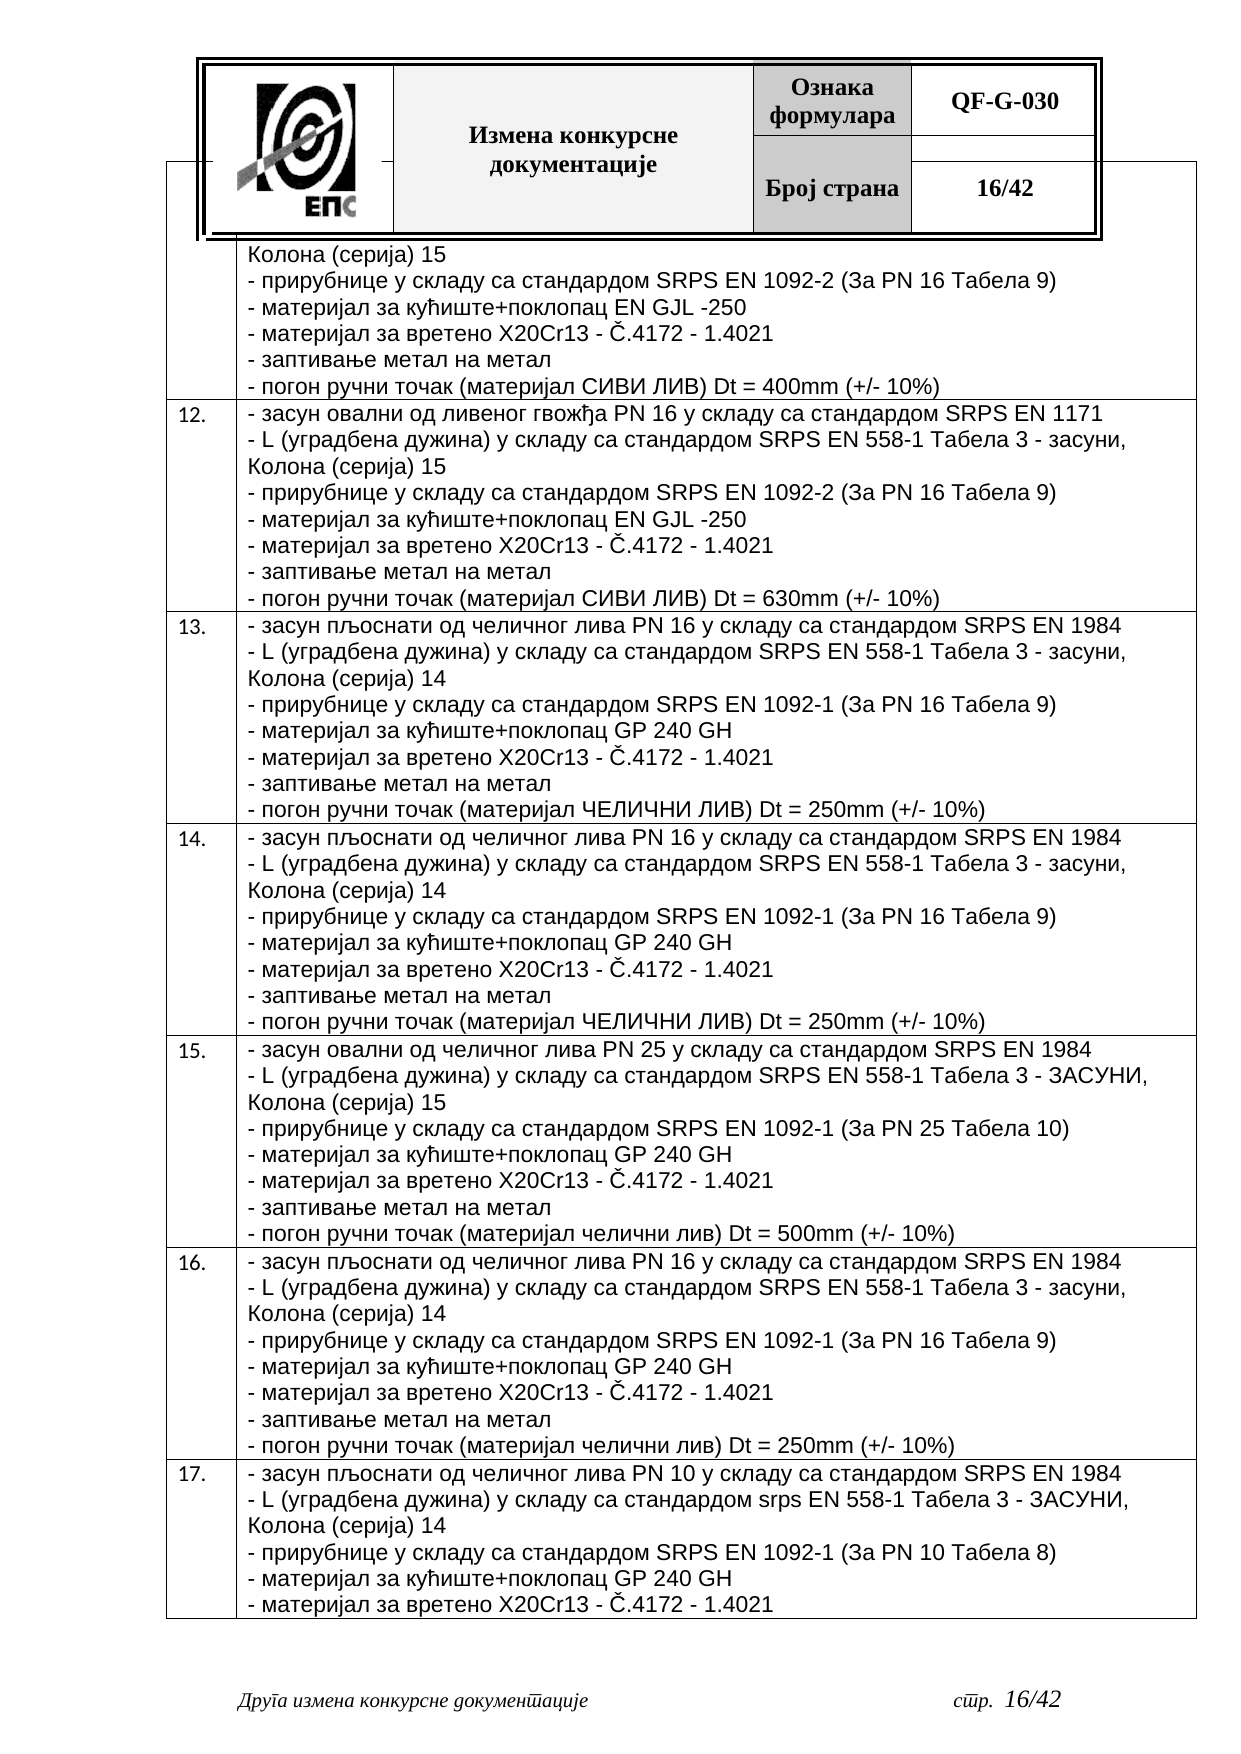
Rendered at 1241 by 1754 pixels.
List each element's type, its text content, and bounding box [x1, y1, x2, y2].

table_cell 14. [167, 824, 236, 1035]
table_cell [237, 162, 1196, 399]
table_cell 16. [167, 1248, 236, 1458]
table_cell - засун овални од ливеног гвожђа PN 16 у складу са стандардом SRPS EN 1171 - L (уградбена дужина) у складу са стандардом SRPS EN 558-1 Табела 3 - засуни, Колона (серија) 15 - прирубнице у складу са стандардом SRPS EN 1092-2 (За PN 16 Табела 9) - материјал за кућиште+поклопац EN GJL -250 - материјал за вретено X20Cr13 - Č.4172 - 1.4021 - заптивање метал на метал - погон ручни точак (материјал СИВИ ЛИВ) Dt = 630mm (+/- 10%) [237, 400, 1196, 611]
table_cell - засун пљоснати од челичног лива PN 16 у складу са стандардом SRPS EN 1984 - L (уградбена дужина) у складу са стандардом SRPS EN 558-1 Табела 3 - засуни, Колона (серија) 14 - прирубнице у складу са стандардом SRPS EN 1092-1 (За PN 16 Табела 9) - материјал за кућиште+поклопац GP 240 GH - материјал за вретено X20Cr13 - Č.4172 - 1.4021 - заптивање метал на метал - погон ручни точак (материјал ЧЕЛИЧНИ ЛИВ) Dt = 250mm (+/- 10%) [237, 824, 1196, 1035]
table_cell - засун пљоснати од челичног лива PN 16 у складу са стандардом SRPS EN 1984 - L (уградбена дужина) у складу са стандардом SRPS EN 558-1 Табела 3 - засуни, Колона (серија) 14 - прирубнице у складу са стандардом SRPS EN 1092-1 (За PN 16 Табела 9) - материјал за кућиште+поклопац GP 240 GH - материјал за вретено X20Cr13 - Č.4172 - 1.4021 - заптивање метал на метал - погон ручни точак (материјал ЧЕЛИЧНИ ЛИВ) Dt = 250mm (+/- 10%) [237, 612, 1196, 823]
table_cell 17. [167, 1460, 236, 1618]
table_cell 15. [167, 1036, 236, 1247]
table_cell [237, 1460, 1196, 1618]
table_cell - засун овални од челичног лива PN 25 у складу са стандардом SRPS EN 1984 - L (уградбена дужина) у складу са стандардом SRPS EN 558-1 Табела 3 - ЗАСУНИ, Колона (серија) 15 - прирубнице у складу са стандардом SRPS EN 1092-1 (За PN 25 Табела 10) - материјал за кућиште+поклопац GP 240 GH - материјал за вретено X20Cr13 - Č.4172 - 1.4021 - заптивање метал на метал - погон ручни точак (материјал челични лив) Dt = 500mm (+/- 10%) [237, 1036, 1196, 1247]
table_cell 11. [167, 162, 236, 399]
table_cell 13. [167, 612, 236, 823]
table_cell 12. [167, 400, 236, 611]
table_cell - засун пљоснати од челичног лива PN 16 у складу са стандардом SRPS EN 1984 - L (уградбена дужина) у складу са стандардом SRPS EN 558-1 Табела 3 - засуни, Колона (серија) 14 - прирубнице у складу са стандардом SRPS EN 1092-1 (За PN 16 Табела 9) - материјал за кућиште+поклопац GP 240 GH - материјал за вретено X20Cr13 - Č.4172 - 1.4021 - заптивање метал на метал - погон ручни точак (материјал челични лив) Dt = 250mm (+/- 10%) [237, 1248, 1196, 1458]
